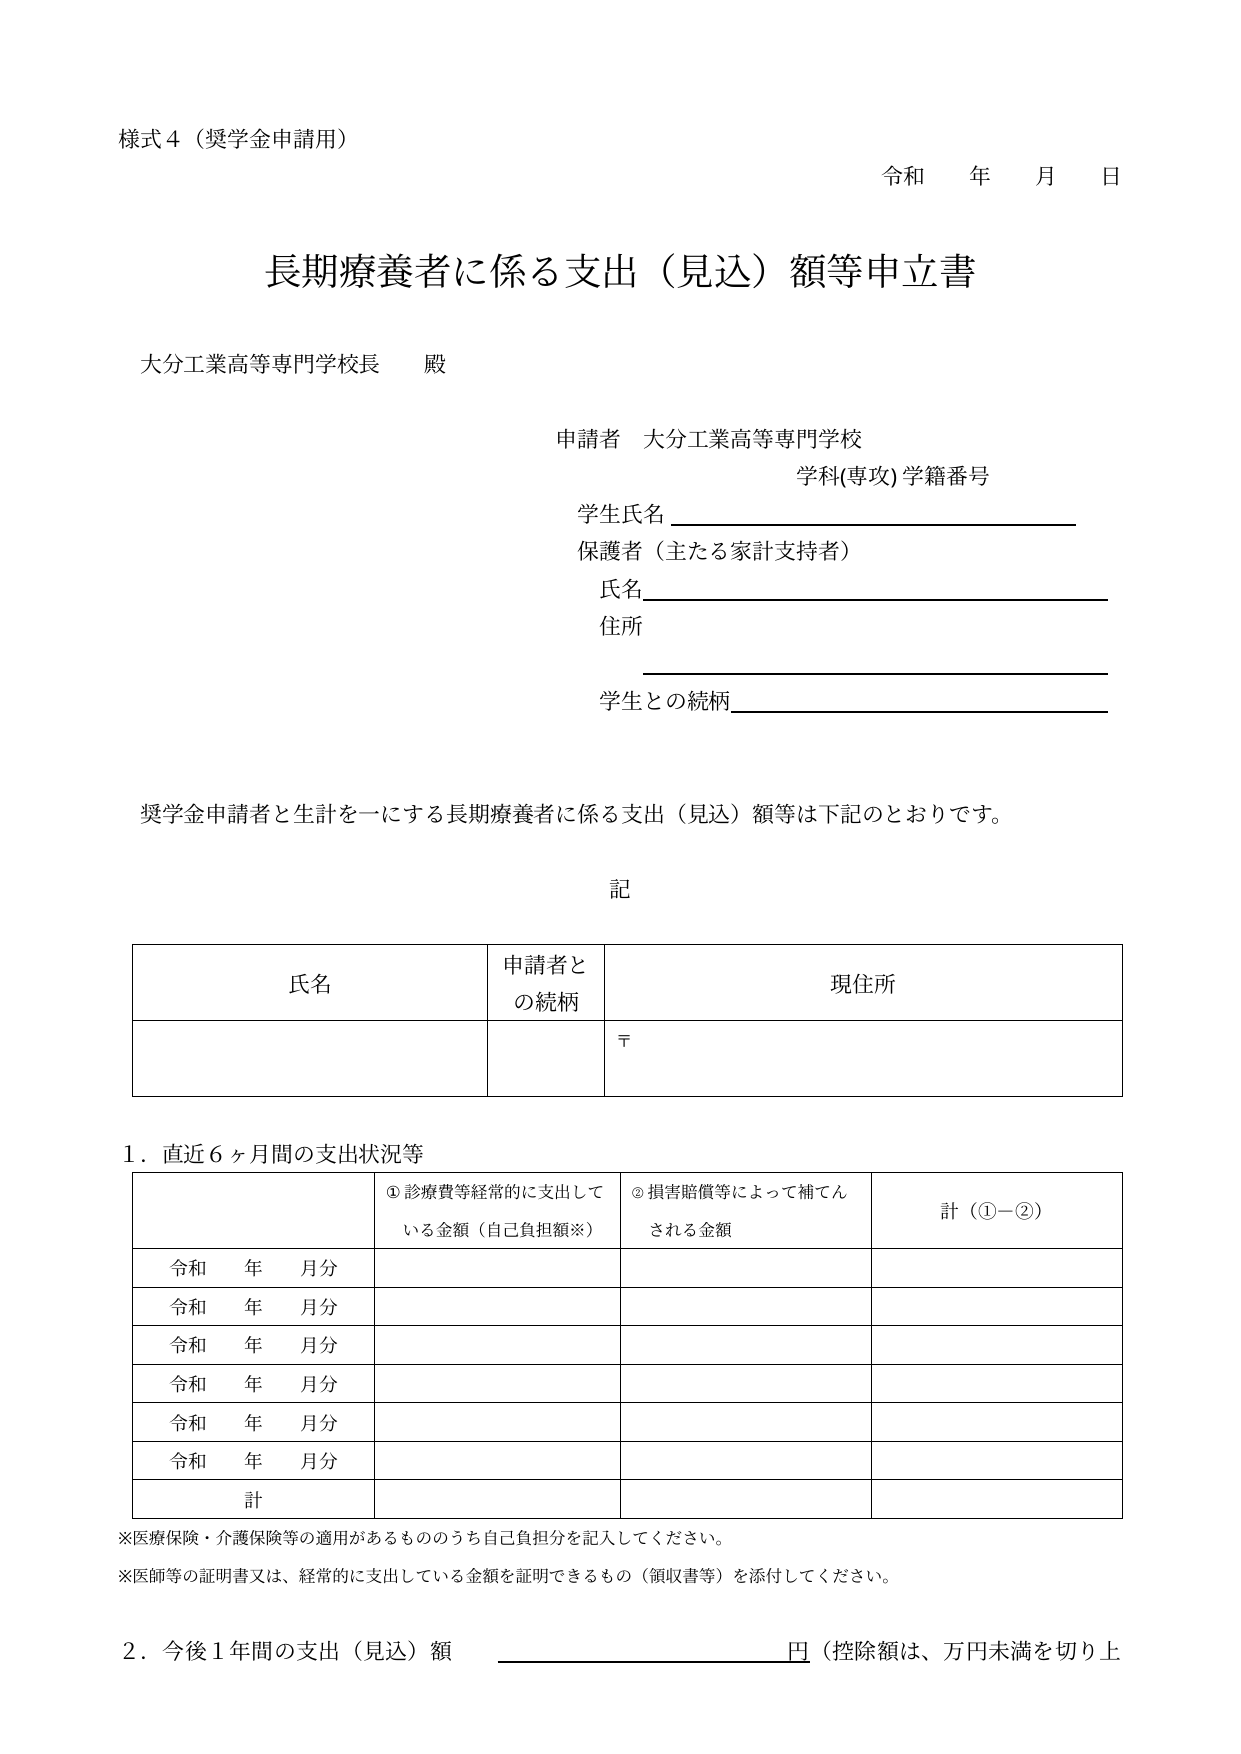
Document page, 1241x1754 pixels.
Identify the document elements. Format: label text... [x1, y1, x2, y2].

text 住所 [118, 606, 1122, 644]
table_cell [375, 1480, 620, 1518]
table_cell [872, 1442, 1122, 1479]
table_header ①診療費等経常的に支出している金額（自己負担額※） [375, 1173, 620, 1248]
table_cell 令和 年 月分 [133, 1326, 374, 1364]
table_cell [872, 1288, 1122, 1325]
text 長期療養者に係る支出（見込）額等申立書 [118, 231, 1122, 306]
subtitle 記 [118, 869, 1122, 906]
text 奨学金申請者と生計を一にする長期療養者に係る支出（見込）額等は下記のとおりです。 [118, 794, 1122, 831]
table_header 計（①－②） [872, 1173, 1122, 1248]
table_cell [621, 1403, 871, 1441]
table_cell [621, 1326, 871, 1364]
table_cell [621, 1480, 871, 1518]
table_cell [375, 1403, 620, 1441]
text 学科(専攻) 学籍番号 [118, 456, 1122, 494]
text 学生との続柄 [118, 681, 1122, 719]
text 保護者（主たる家計支持者） [118, 531, 1122, 569]
table_cell [872, 1480, 1122, 1518]
table_cell [621, 1365, 871, 1402]
table_cell [133, 1021, 487, 1096]
text ※医師等の証明書又は、経常的に支出している金額を証明できるもの（領収書等）を添付してください。 [118, 1556, 1122, 1594]
table_cell 令和 年 月分 [133, 1442, 374, 1479]
table_cell [872, 1365, 1122, 1402]
table_cell [375, 1442, 620, 1479]
table_cell [375, 1365, 620, 1402]
table_cell 令和 年 月分 [133, 1249, 374, 1287]
table_cell 令和 年 月分 [133, 1365, 374, 1402]
table_cell [488, 1021, 604, 1096]
table_cell 令和 年 月分 [133, 1403, 374, 1441]
text 氏名 [118, 569, 1122, 606]
table_header ②損害賠償等によって補てんされる金額 [621, 1173, 871, 1248]
text 様式４（奨学金申請用） [118, 119, 1122, 156]
text 令和 年 月 日 [118, 156, 1122, 194]
table_cell [375, 1249, 620, 1287]
table_cell [621, 1442, 871, 1479]
table_header [133, 1173, 374, 1248]
text ※医療保険・介護保険等の適用があるもののうち自己負担分を記入してください。 [118, 1519, 1122, 1556]
table_cell 計 [133, 1480, 374, 1518]
table_cell [621, 1249, 871, 1287]
table_cell [375, 1288, 620, 1325]
table_cell [872, 1249, 1122, 1287]
table_cell [872, 1326, 1122, 1364]
table_cell 令和 年 月分 [133, 1288, 374, 1325]
text 学生氏名 [118, 494, 1122, 531]
text 大分工業高等専門学校長 殿 [118, 344, 1122, 381]
text １．直近６ヶ月間の支出状況等 [118, 1134, 1122, 1172]
table_cell 〒 [605, 1021, 1122, 1096]
table_cell [872, 1403, 1122, 1441]
text 申請者 大分工業高等専門学校 [118, 419, 1122, 456]
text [118, 1631, 1122, 1669]
table_header 申請者との続柄 [488, 945, 604, 1020]
table_header 現住所 [605, 945, 1122, 1020]
table_cell [621, 1288, 871, 1325]
table_cell [375, 1326, 620, 1364]
table_header 氏名 [133, 945, 487, 1020]
